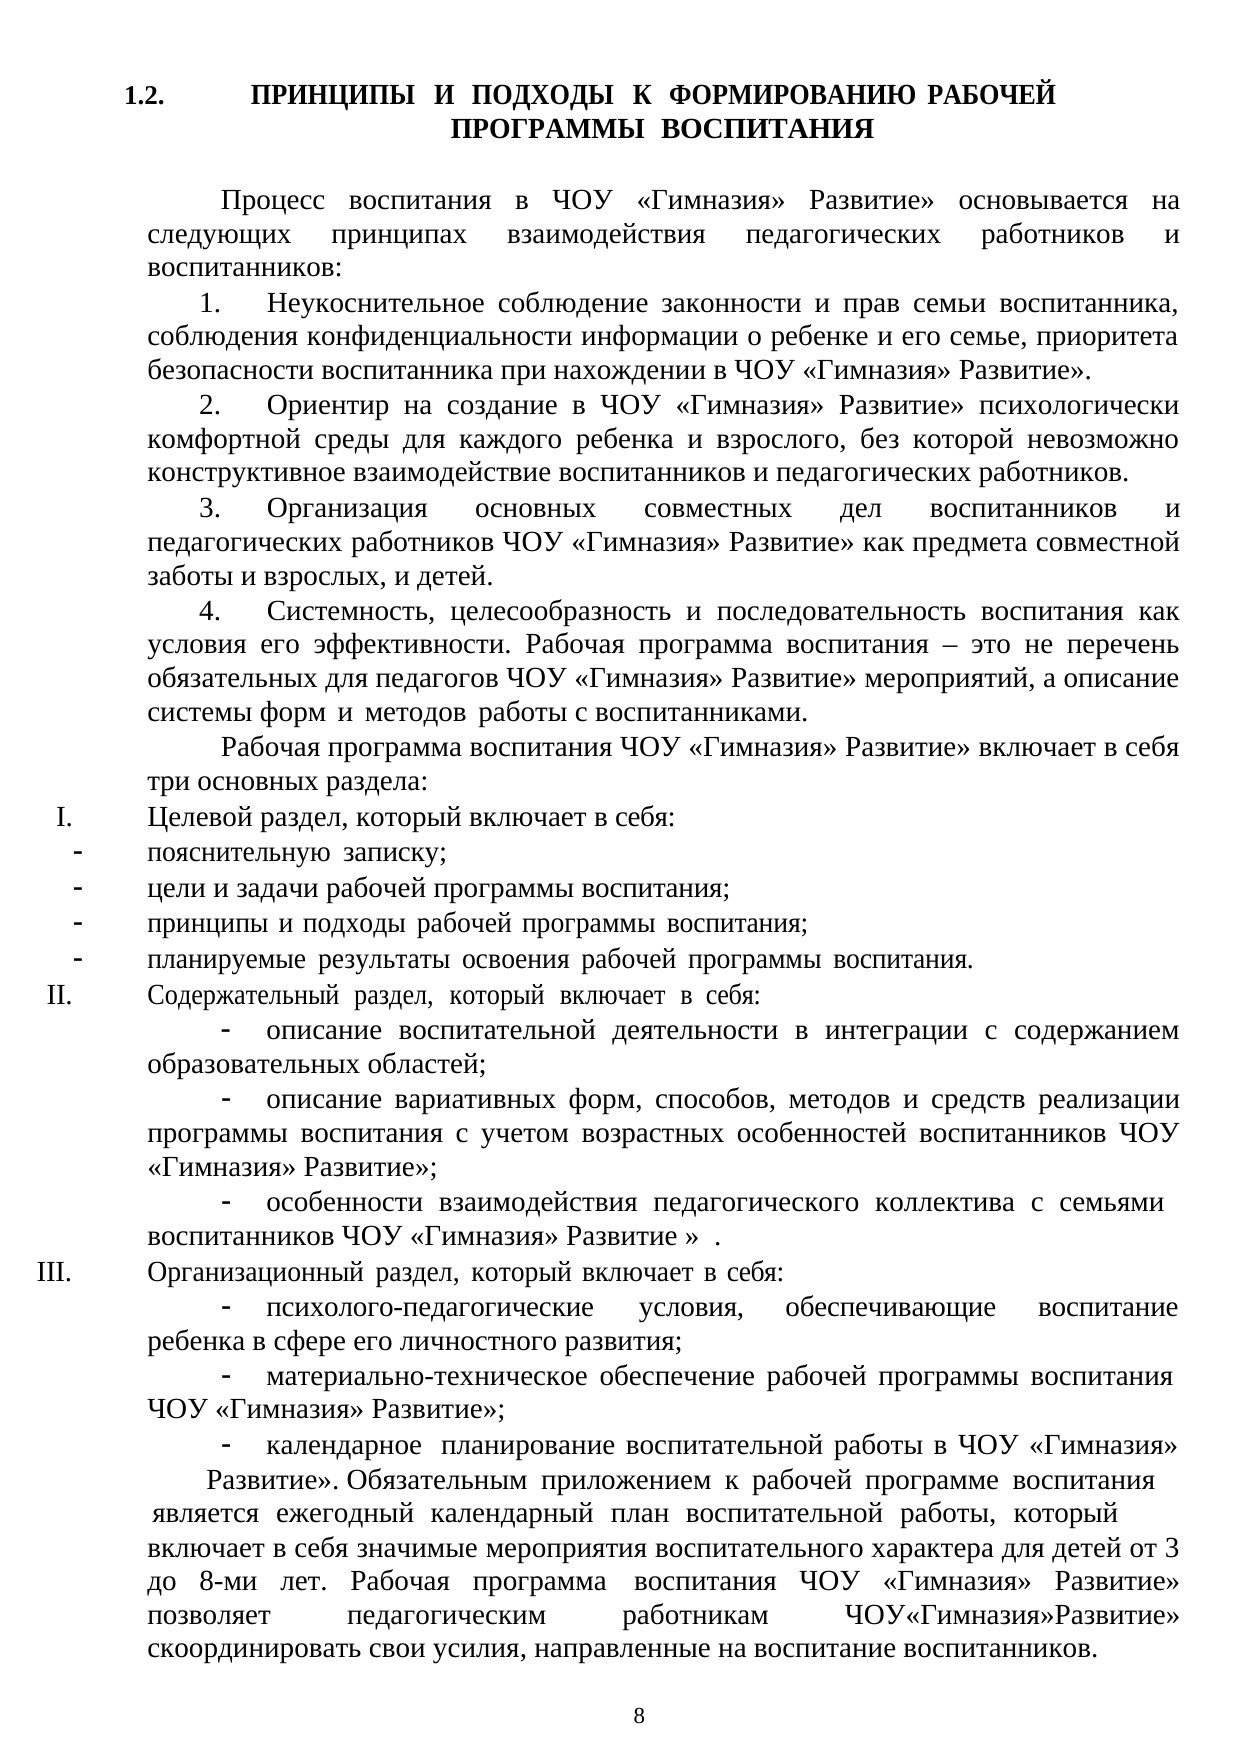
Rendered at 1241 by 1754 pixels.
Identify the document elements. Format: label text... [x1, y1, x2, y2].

list пояснительную записку; [73, 834, 1226, 868]
list описание воспитательной деятельности в интеграции с содержанием образовательных областей; [147, 1012, 1180, 1079]
list принципы и подходы рабочей программы воспитания; [73, 905, 1226, 939]
subtitle ПРОГРАММЫ ВОСПИТАНИЯ [451, 111, 1226, 145]
list Содержательный раздел, который включает в себя: [46, 977, 1226, 1010]
list Организационный раздел, который включает в себя: [36, 1254, 1226, 1287]
list материально-техническое обеспечение рабочей программы воспитания ЧОУ «Гимназия» Развитие»; [147, 1358, 1180, 1425]
list психолого-педагогические условия, обеспечивающие воспитание ребенка в сфере его личностного развития; [147, 1289, 1180, 1356]
subtitle ПРИНЦИПЫ И ПОДХОДЫ К ФОРМИРОВАНИЮ РАБОЧЕЙ [124, 78, 1226, 111]
list планируемые результаты освоения рабочей программы воспитания. [73, 941, 1226, 974]
text Процесс воспитания в ЧОУ «Гимназия» Развитие» основывается на следующих принципах взаимодействия педагогических работников и воспитанников: [147, 182, 1181, 283]
list особенности взаимодействия педагогического коллектива с семьями воспитанников ЧОУ «Гимназия» Развитие » . [147, 1184, 1181, 1251]
list Целевой раздел, который включает в себя: [56, 799, 1226, 832]
list Ориентир на создание в ЧОУ «Гимназия» Развитие» психологически комфортной среды для каждого ребенка и взрослого, без которой невозможно конструктивное взаимодействие воспитанников и педагогических работников. [147, 387, 1180, 488]
list Организация основных совместных дел воспитанников и педагогических работников ЧОУ «Гимназия» Развитие» как предмета совместной заботы и взрослых, и детей. [147, 491, 1181, 591]
text включает в себя значимые мероприятия воспитательного характера для детей от 3 до 8-ми лет. Рабочая программа воспитания ЧОУ «Гимназия» Развитие» позволяет педагогическим работникам ЧОУ«Гимназия»Развитие» скоординировать свои усилия, направленные на воспитание воспитанников. [147, 1530, 1181, 1664]
list цели и задачи рабочей программы воспитания; [73, 870, 1226, 904]
list Системность, целесообразность и последовательность воспитания как условия его эффективности. Рабочая программа воспитания – это не перечень обязательных для педагогов ЧОУ «Гимназия» Развитие» мероприятий, а описание системы форм и методов работы с воспитанниками. [147, 593, 1181, 727]
list описание вариативных форм, способов, методов и средств реализации программы воспитания с учетом возрастных особенностей воспитанников ЧОУ «Гимназия» Развитие»; [147, 1082, 1180, 1182]
list календарное планирование воспитательной работы в ЧОУ «Гимназия» Развитие». Обязательным приложением к рабочей программе воспитания [206, 1427, 1179, 1496]
list Неукоснительное соблюдение законности и прав семьи воспитанника, соблюдения конфиденциальности информации о ребенке и его семье, приоритета безопасности воспитанника при нахождении в ЧОУ «Гимназия» Развитие». [147, 285, 1179, 386]
text Рабочая программа воспитания ЧОУ «Гимназия» Развитие» включает в себя три основных раздела: [147, 729, 1180, 797]
text является ежегодный календарный план воспитательной работы, который [2, 1497, 1226, 1529]
